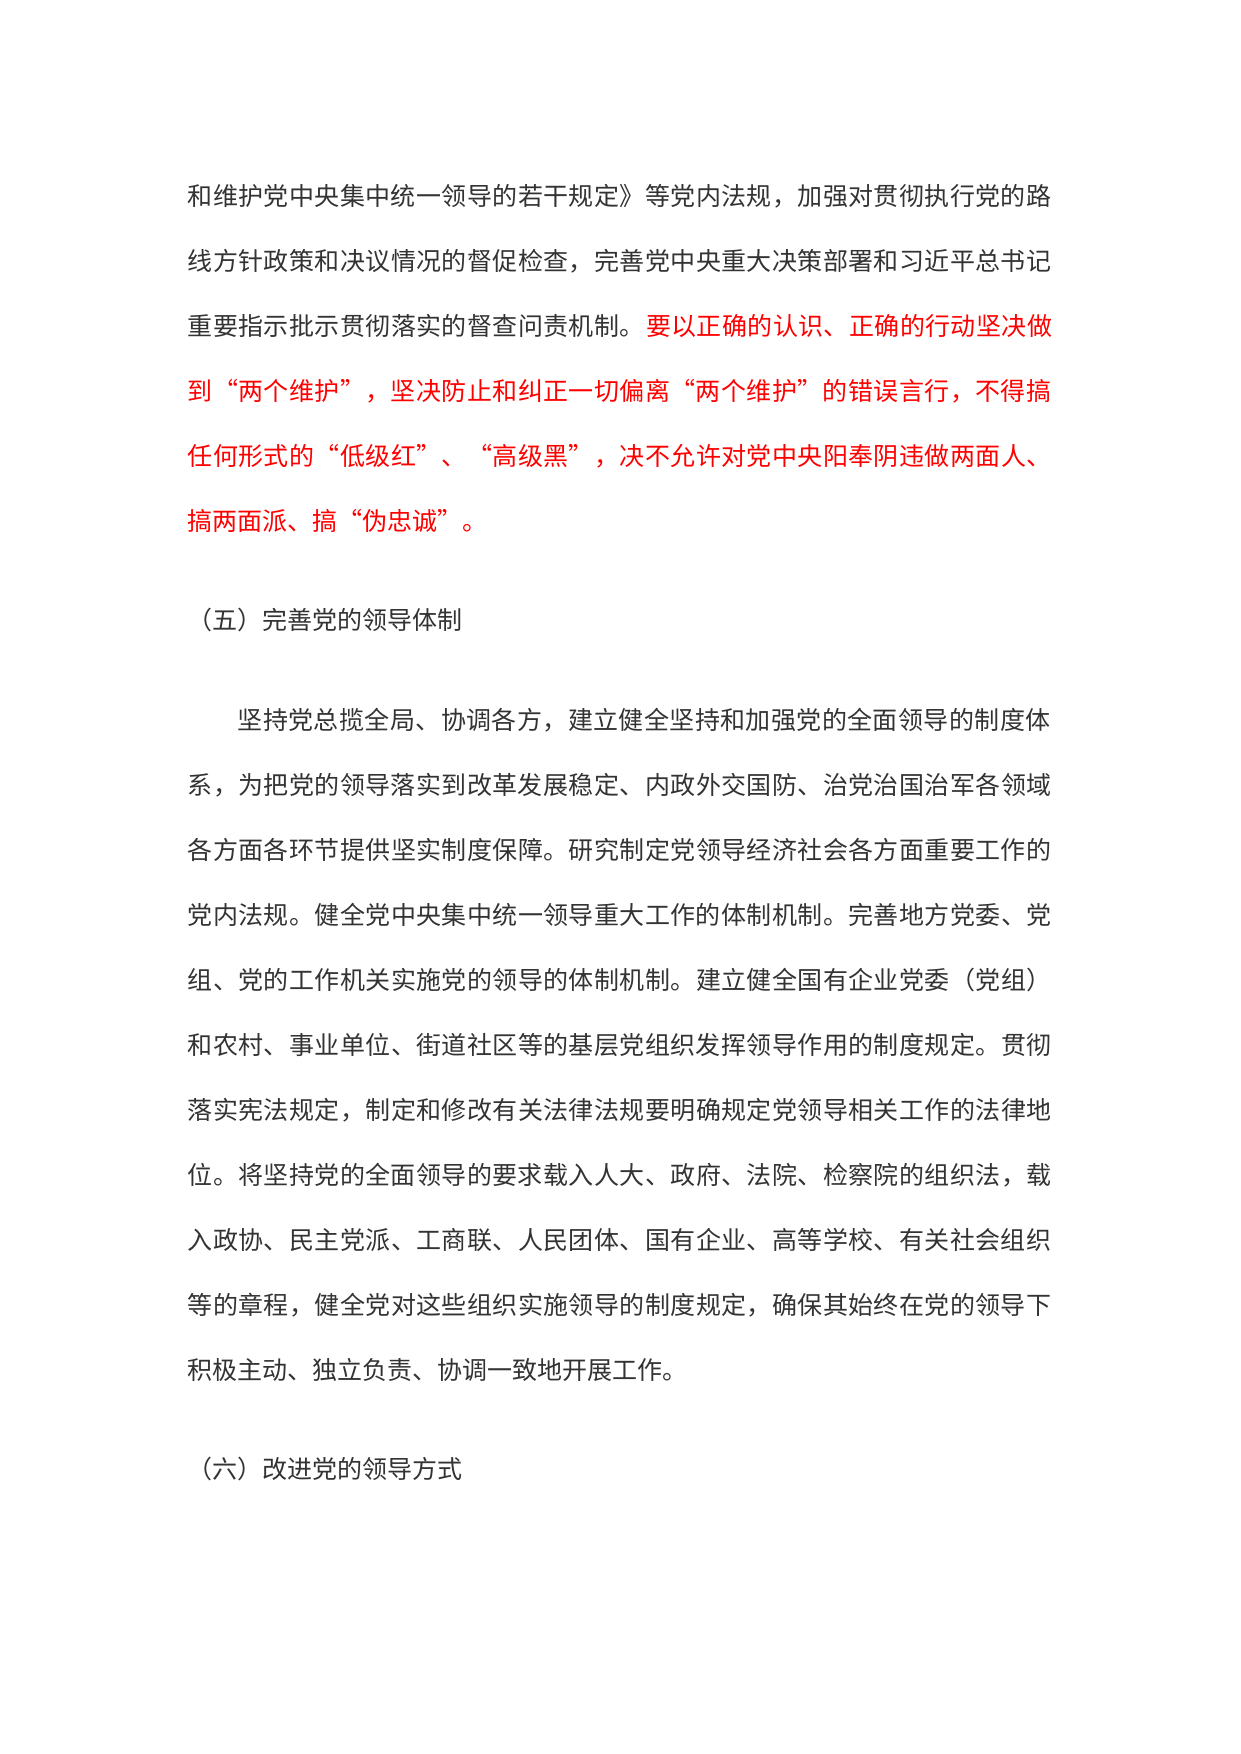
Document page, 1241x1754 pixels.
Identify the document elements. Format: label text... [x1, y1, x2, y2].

text （六）改进党的领导方式 [187, 1435, 1053, 1500]
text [187, 162, 1053, 552]
text （五）完善党的领导体制 [187, 586, 1053, 651]
text 坚持党总揽全局、协调各方，建立健全坚持和加强党的全面领导的制度体系，为把党的领导落实到改革发展稳定、内政外交国防、治党治国治军各领域各方面各环节提供坚实制度保障。研究制定党领导经济社会各方面重要工作的党内法规。健全党中央集中统一领导重大工作的体制机制。完善地方党委、党组、党的工作机关实施党的领导的体制机制。建立健全国有企业党委（党组）和农村、事业单位、街道社区等的基层党组织发挥领导作用的制度规定。贯彻落实宪法规定，制定和修改有关法律法规要明确规定党领导相关工作的法律地位。将坚持党的全面领导的要求载入人大、政府、法院、检察院的组织法，载入政协、民主党派、工商联、人民团体、国有企业、高等学校、有关社会组织等的章程，健全党对这些组织实施领导的制度规定，确保其始终在党的领导下积极主动、独立负责、协调一致地开展工作。 [187, 686, 1053, 1401]
